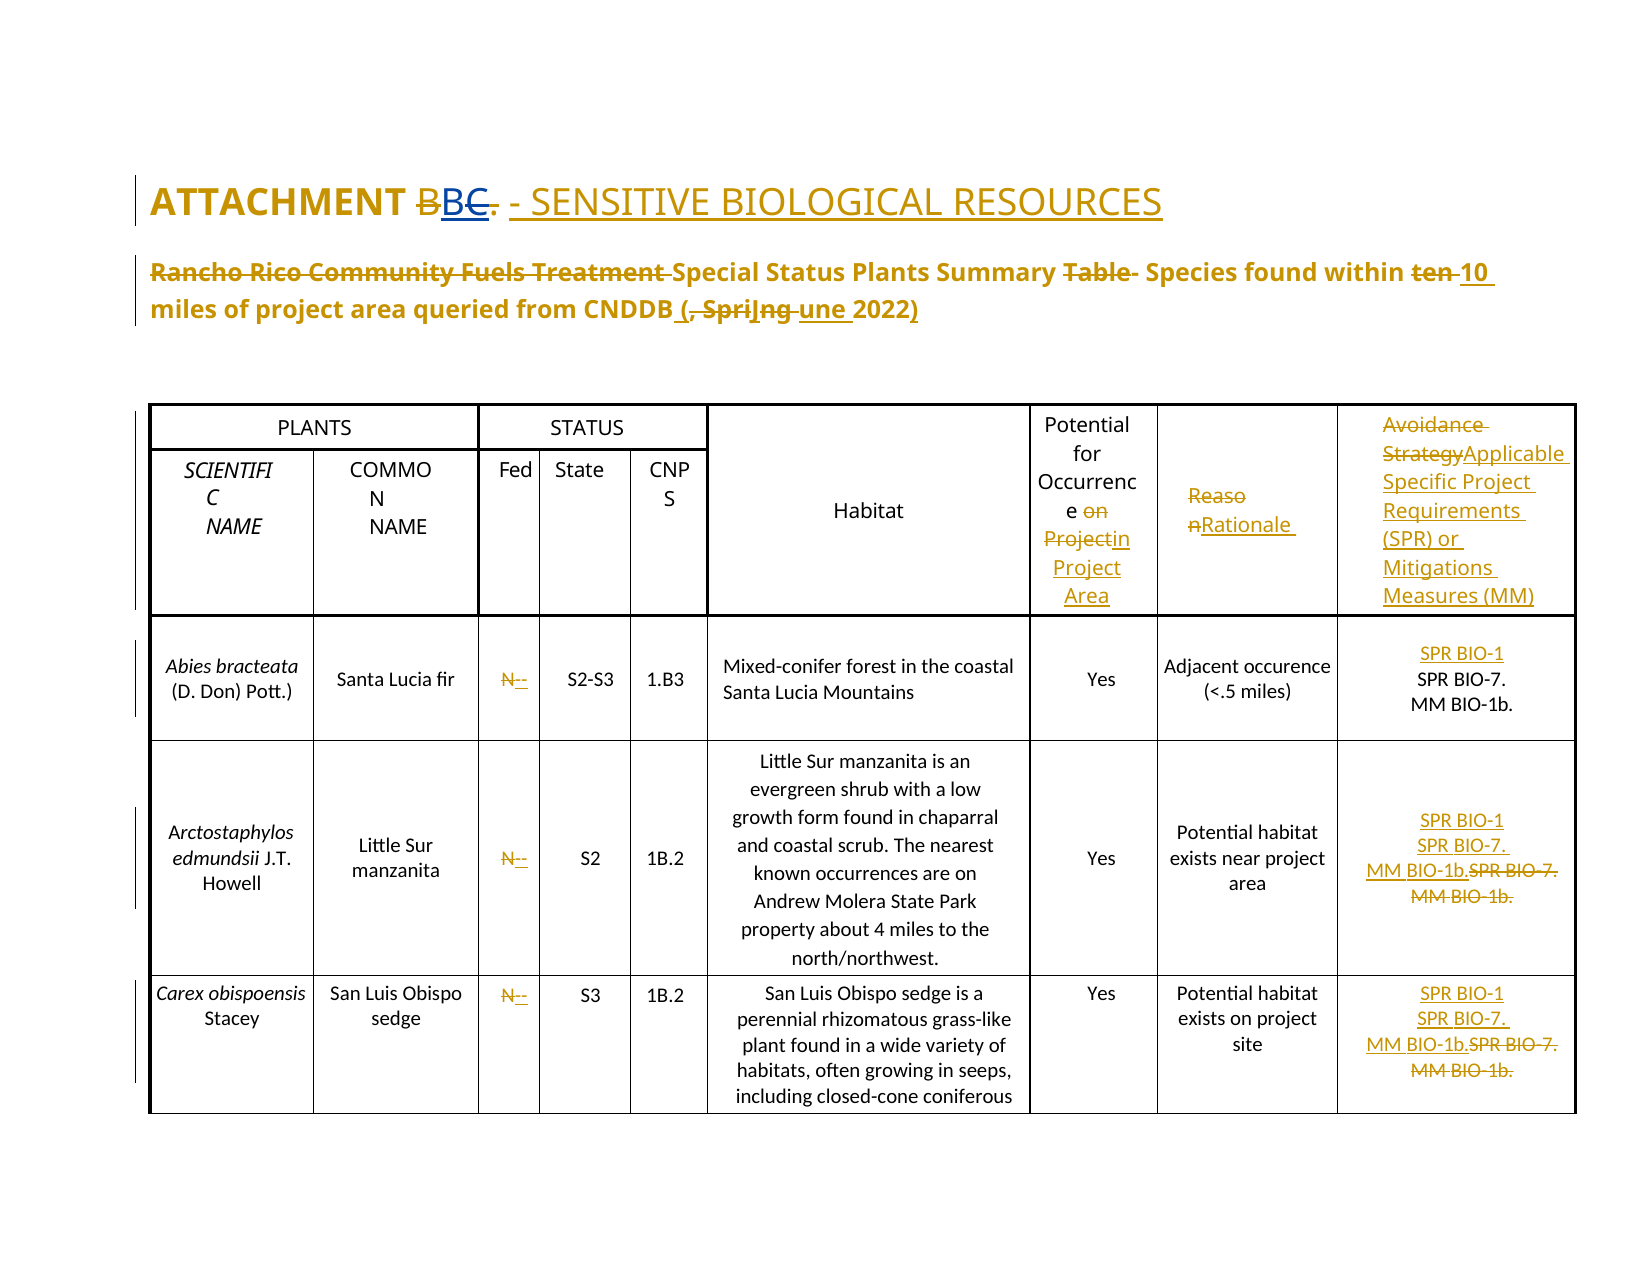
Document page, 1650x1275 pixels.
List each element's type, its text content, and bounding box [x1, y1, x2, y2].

table_cell [1338, 976, 1574, 1113]
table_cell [708, 976, 1029, 1113]
table_cell State [540, 451, 630, 614]
table_header [1338, 406, 1574, 614]
subtitle Special Status Plants Summary - Species found within miles of project area queried from CNDDB2022 [150, 255, 1500, 326]
table_cell Adjacent occurence (<.5 miles) [1158, 617, 1337, 740]
table_cell 1B.2 [631, 976, 707, 1113]
table_cell COMMON NAME [314, 451, 477, 614]
table_cell Potential habitat exists near project area [1158, 741, 1337, 975]
table_header PLANTS [152, 406, 477, 448]
table_cell 1.B3 [631, 617, 707, 740]
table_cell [1158, 976, 1337, 1113]
table_header Habitat [709, 406, 1029, 614]
table_cell Little Sur manzanita [314, 741, 478, 975]
table_cell [479, 617, 539, 740]
table_cell Yes [1031, 741, 1157, 975]
table_cell S2 [540, 741, 630, 975]
table_header STATUS [480, 406, 706, 448]
table_cell [479, 741, 539, 975]
table_cell Arctostaphylos edmundsii J.T. Howell [152, 741, 313, 975]
table_cell S2-S3 [540, 617, 630, 740]
table_cell Mixed-conifer forest in the coastal Santa Lucia Mountains [708, 617, 1029, 740]
table_cell SCIENTIFIC NAME [152, 451, 313, 614]
table_header Potential for Occurrence [1031, 406, 1157, 614]
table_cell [152, 976, 313, 1113]
table_cell [479, 976, 539, 1113]
table_cell Abies bracteata (D. Don) Pott.) [152, 617, 313, 740]
table_cell CNPS [631, 451, 706, 614]
table_cell Yes [1031, 617, 1157, 740]
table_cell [314, 976, 478, 1113]
table_cell Santa Lucia fir [314, 617, 478, 740]
table_cell Yes [1031, 976, 1157, 1113]
table_cell [1338, 741, 1574, 975]
subtitle Attachment [150, 175, 1500, 226]
table_cell Little Sur manzanita is an evergreen shrub with a low growth form found in chaparral and coastal scrub. The nearest known occurrences are on Andrew Molera State Park property about 4 miles to the north/northwest. [708, 741, 1029, 975]
table_cell S3 [540, 976, 630, 1113]
table_cell SPR BIO-7. MM BIO-1b. [1338, 617, 1574, 740]
table_header [1158, 406, 1337, 614]
table_cell Fed [480, 451, 539, 614]
table_cell 1B.2 [631, 741, 707, 975]
